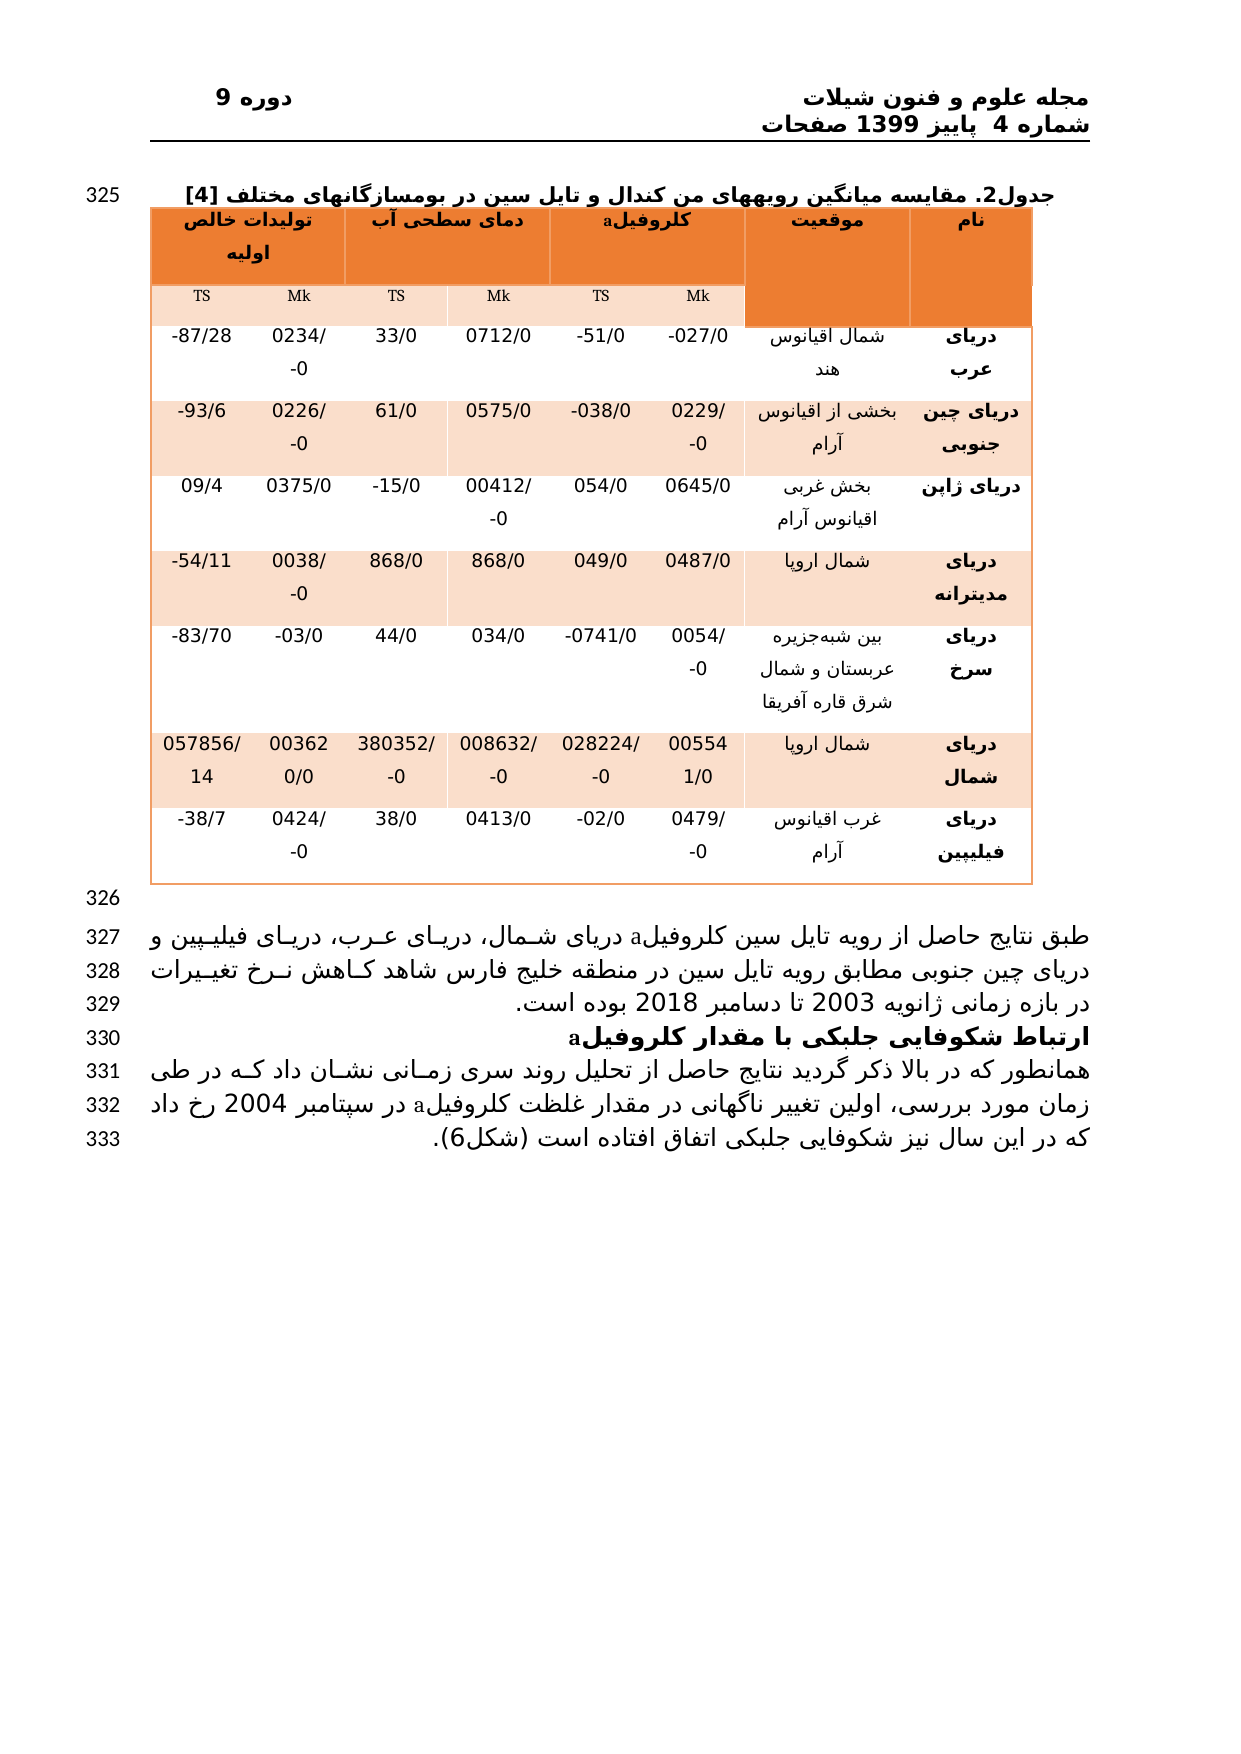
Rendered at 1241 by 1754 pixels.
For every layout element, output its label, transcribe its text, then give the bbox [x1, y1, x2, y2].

table_cell 380352/0- [345, 733, 447, 808]
table_cell 61/0 [345, 401, 447, 476]
table_header کلروفیلa [551, 209, 744, 284]
table_cell 868/0 [345, 551, 447, 626]
table_cell دریای ژاپن [910, 476, 1031, 551]
table_cell 51/0- [550, 326, 652, 401]
table_cell بخش غربی اقیانوس آرام [745, 476, 910, 551]
table_cell Mk [652, 286, 744, 326]
table_cell 0575/0 [448, 401, 550, 476]
table_cell بخشی از اقیانوس آرام [745, 401, 910, 476]
table_cell 0645/0 [652, 476, 744, 551]
table_cell TS [152, 286, 253, 326]
table_cell 0038/0- [253, 551, 345, 626]
table_cell شمال اروپا [745, 733, 910, 808]
table_cell 028224/0- [550, 733, 652, 808]
table_cell 868/0 [448, 551, 550, 626]
table_cell 03/0- [253, 626, 345, 733]
table_cell شمال اروپا [745, 551, 910, 626]
text جدول2. مقایسه میانگین رویههای من کندال و تایل سین در بومسازگانهای مختلف [4] [150, 183, 1090, 207]
table_cell 0424/0- [253, 808, 345, 883]
table_cell 027/0- [652, 326, 744, 401]
table_cell 005541/0 [652, 733, 744, 808]
text همانطور که در بالا ذکر گردید نتایج حاصل از تحلیل روند سری زمانی نشان داد که در طی زمان مورد بررسی، اولین تغییر ناگهانی در مقدار غلظت کلروفیلa در سپتامبر 2004 رخ داد که در این سال نیز شکوفایی جلبکی اتفاق افتاده است (شکل6). [150, 1056, 1090, 1152]
table_cell 09/4 [152, 476, 253, 551]
table_header نام [911, 209, 1032, 326]
table_cell دریای شمال [910, 733, 1031, 808]
table_cell 38/7- [152, 808, 253, 883]
table_cell غرب اقیانوس آرام [745, 808, 910, 883]
table_header دمای سطحی آب [346, 209, 549, 284]
table_cell دریای عرب [910, 328, 1031, 401]
table_cell 049/0 [550, 551, 652, 626]
table_cell 38/0 [345, 808, 447, 883]
table_cell 054/0 [550, 476, 652, 551]
table_cell 0375/0 [253, 476, 345, 551]
table_cell 0487/0 [652, 551, 744, 626]
table_cell دریای چین جنوبی [910, 401, 1031, 476]
table_cell 0479/0- [652, 808, 744, 883]
table_cell دریای مدیترانه [910, 551, 1031, 626]
table_cell 15/0- [345, 476, 447, 551]
table_cell 0413/0 [448, 808, 550, 883]
table_cell 038/0- [550, 401, 652, 476]
table_cell 54/11- [152, 551, 253, 626]
table_cell 003620/0 [253, 733, 345, 808]
text طبق نتایج حاصل از رویه تایل سین کلروفیلa دریای شمال، دریای عرب، دریای فیلیپین و دریای چین جنوبی مطابق رویه تایل سین در منطقه خلیج فارس شاهد کاهش نرخ تغییرات در بازه زمانی ژانویه 2003 تا دسامبر 2018 بوده است. [150, 921, 1090, 1018]
table_cell 00412/0- [448, 476, 550, 551]
table_cell شمال اقیانوس هند [745, 328, 910, 401]
table_cell دریای فیلیپین [910, 808, 1031, 883]
table_cell 0226/0- [253, 401, 345, 476]
table_cell 0229/0- [652, 401, 744, 476]
table_cell 0234/0- [253, 326, 345, 401]
text ارتباط شکوفایی جلبکی با مقدار کلروفیلa [150, 1022, 1090, 1051]
table_cell Mk [448, 286, 550, 326]
table_cell دریای سرخ [910, 626, 1031, 733]
table_cell 034/0 [448, 626, 550, 733]
table_cell 057856/14 [152, 733, 253, 808]
table_cell 0712/0 [448, 326, 550, 401]
table_cell 33/0 [345, 326, 447, 401]
table_cell 87/28- [152, 326, 253, 401]
table_header تولیدات خالص اولیه [152, 209, 344, 284]
table_cell 83/70- [152, 626, 253, 733]
table_cell TS [345, 286, 447, 326]
table_cell Mk [253, 286, 345, 326]
table_cell 02/0- [550, 808, 652, 883]
table_cell 0054/0- [652, 626, 744, 733]
table_cell TS [550, 286, 652, 326]
table_cell 008632/0- [448, 733, 550, 808]
table_cell 0741/0- [550, 626, 652, 733]
table_header موقعیت [745, 209, 909, 326]
table_cell بین شبه‌جزیره عربستان و شمال شرق قاره آفریقا [745, 626, 910, 733]
table_cell 93/6- [152, 401, 253, 476]
table_cell 44/0 [345, 626, 447, 733]
